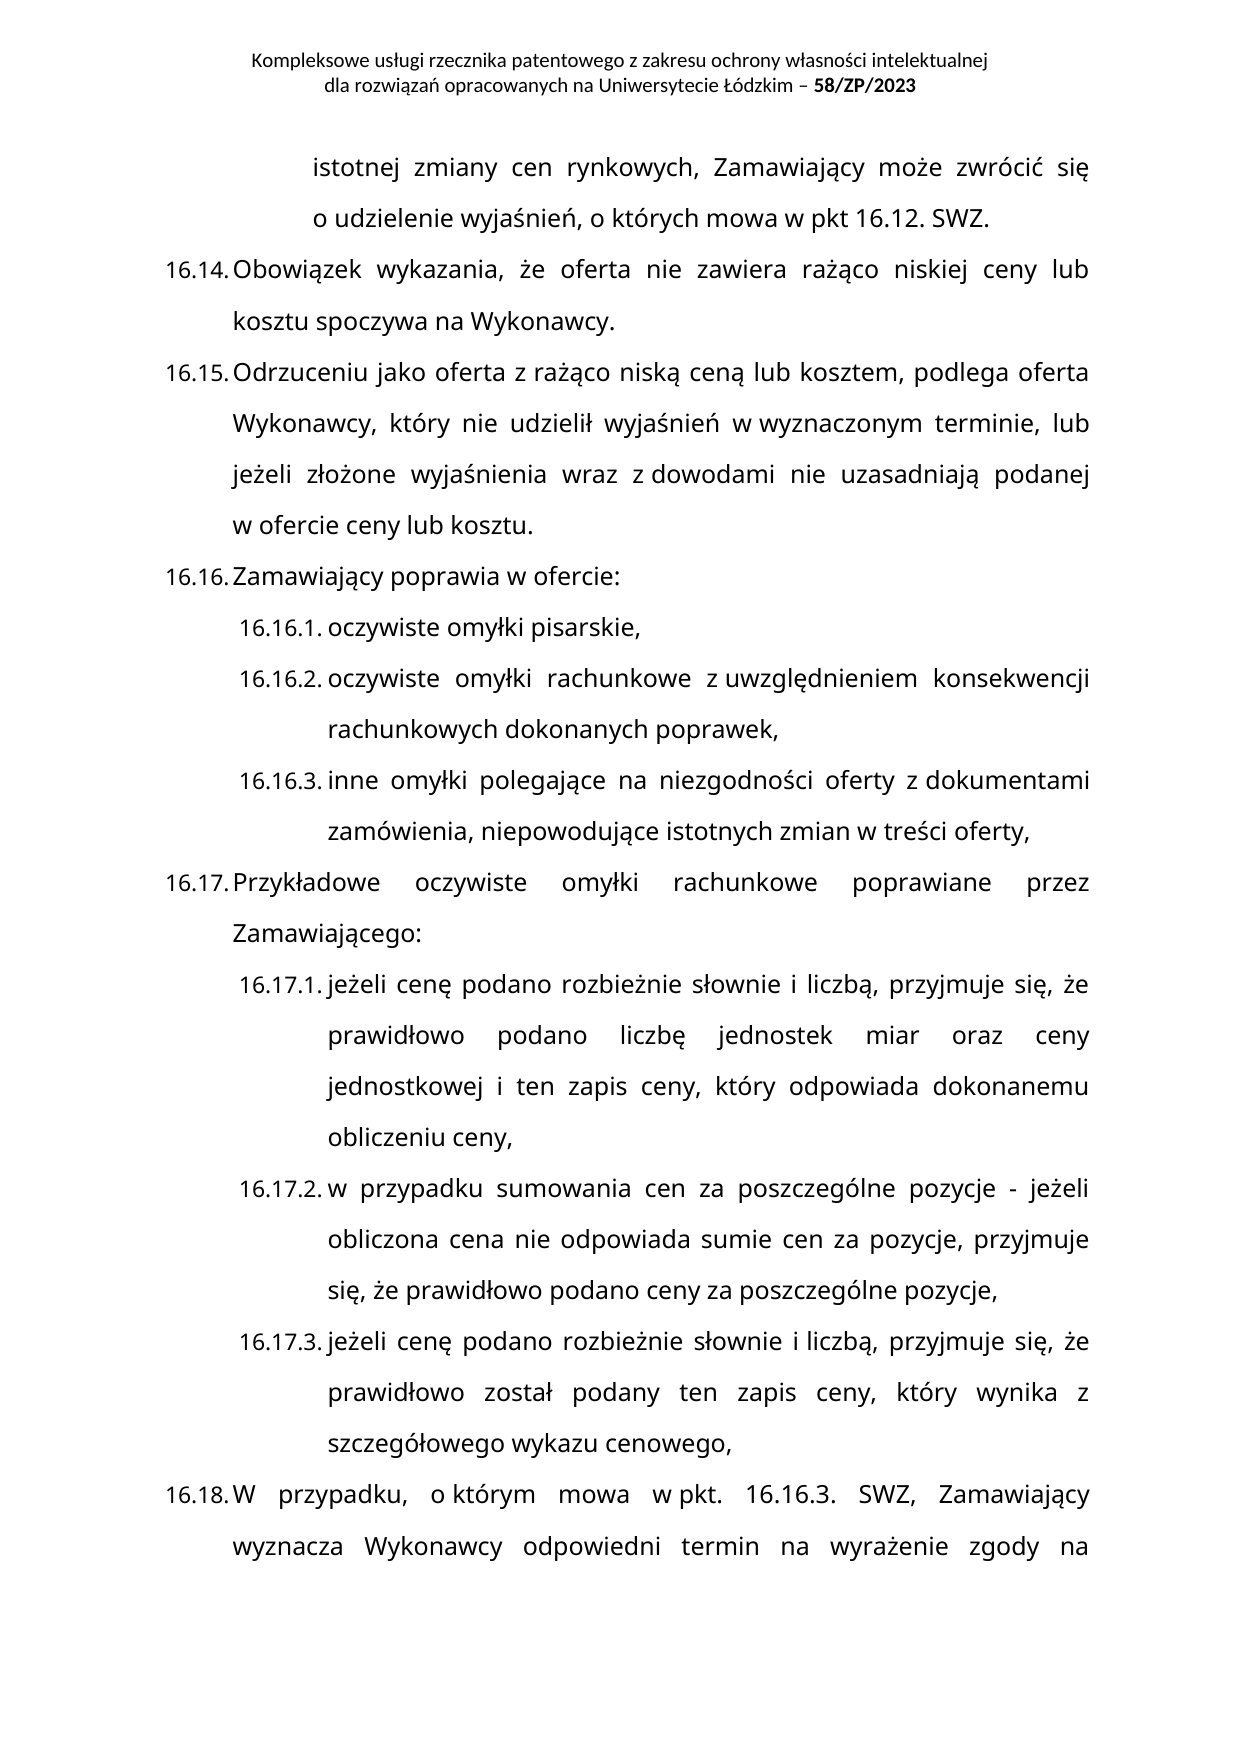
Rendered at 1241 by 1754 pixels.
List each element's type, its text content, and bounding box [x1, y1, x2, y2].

list jeżeli cenę podano rozbieżnie słownie i liczbą, przyjmuje się, że prawidłowo został podany ten zapis ceny, który wynika z szczegółowego wykazu cenowego, [239, 1324, 1090, 1460]
list w przypadku sumowania cen za poszczególne pozycje - jeżeli obliczona cena nie odpowiada sumie cen za pozycje, przyjmuje się, że prawidłowo podano ceny za poszczególne pozycje, [239, 1171, 1090, 1307]
list oczywiste omyłki pisarskie, [239, 609, 1090, 643]
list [224, 150, 1090, 235]
list Przykładowe oczywiste omyłki rachunkowe poprawiane przez Zamawiającego: [165, 864, 1090, 950]
list Zamawiający poprawia w ofercie: [165, 558, 1090, 592]
list jeżeli cenę podano rozbieżnie słownie i liczbą, przyjmuje się, że prawidłowo podano liczbę jednostek miar oraz ceny jednostkowej i ten zapis ceny, który odpowiada dokonanemu obliczeniu ceny, [239, 967, 1090, 1154]
list Obowiązek wykazania, że oferta nie zawiera rażąco niskiej ceny lub kosztu spoczywa na Wykonawcy. [165, 252, 1090, 337]
list Odrzuceniu jako oferta z rażąco niską ceną lub kosztem, podlega oferta Wykonawcy, który nie udzielił wyjaśnień w wyznaczonym terminie, lub jeżeli złożone wyjaśnienia wraz z dowodami nie uzasadniają podanej w ofercie ceny lub kosztu. [165, 354, 1090, 541]
list oczywiste omyłki rachunkowe z uwzględnieniem konsekwencji rachunkowych dokonanych poprawek, [239, 660, 1090, 746]
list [165, 1477, 1090, 1562]
list inne omyłki polegające na niezgodności oferty z dokumentami zamówienia, niepowodujące istotnych zmian w treści oferty, [239, 762, 1090, 848]
